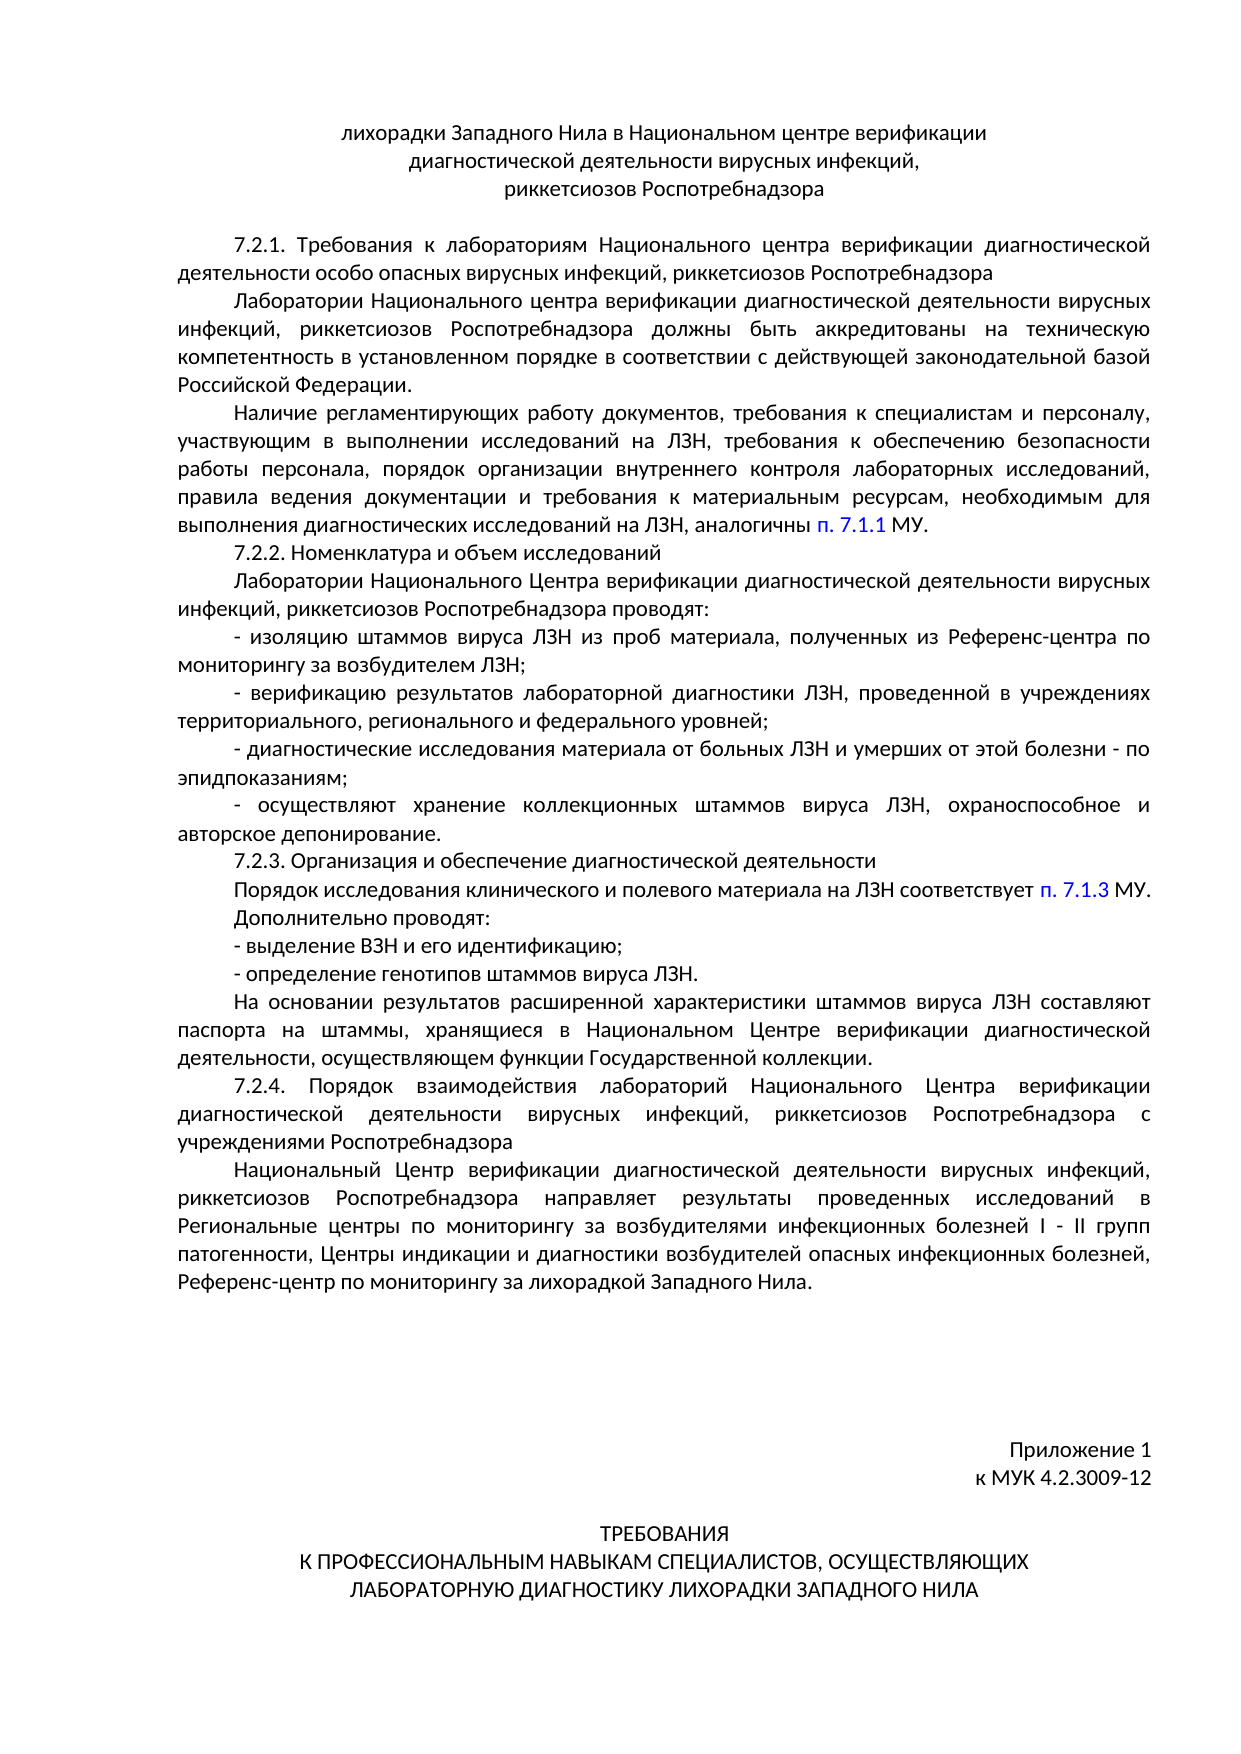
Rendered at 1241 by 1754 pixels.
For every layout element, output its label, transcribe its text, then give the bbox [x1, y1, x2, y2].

text - осуществляют хранение коллекционных штаммов вируса ЛЗН, охраноспособное и авторское депонирование. [177, 791, 1152, 847]
text Приложение 1 [177, 1435, 1152, 1463]
text ТРЕБОВАНИЯ [177, 1519, 1152, 1547]
text - изоляцию штаммов вируса ЛЗН из проб материала, полученных из Референс-центра по мониторингу за возбудителем ЛЗН; [177, 622, 1152, 678]
text - определение генотипов штаммов вируса ЛЗН. [177, 959, 1152, 987]
text 7.2.4. Порядок взаимодействия лабораторий Национального Центра верификации диагностической деятельности вирусных инфекций, риккетсиозов Роспотребнадзора с учреждениями Роспотребнадзора [177, 1071, 1152, 1155]
text Лаборатории Национального центра верификации диагностической деятельности вирусных инфекций, риккетсиозов Роспотребнадзора должны быть аккредитованы на техническую компетентность в установленном порядке в соответствии с действующей законодательной базой Российской Федерации. [177, 286, 1152, 398]
text диагностической деятельности вирусных инфекций, [177, 146, 1152, 174]
text Национальный Центр верификации диагностической деятельности вирусных инфекций, риккетсиозов Роспотребнадзора направляет результаты проведенных исследований в Региональные центры по мониторингу за возбудителями инфекционных болезней I - II групп патогенности, Центры индикации и диагностики возбудителей опасных инфекционных болезней, Референс-центр по мониторингу за лихорадкой Западного Нила. [177, 1155, 1152, 1295]
text 7.2.3. Организация и обеспечение диагностической деятельности [177, 847, 1152, 875]
text риккетсиозов Роспотребнадзора [177, 174, 1152, 202]
text к МУК 4.2.3009-12 [177, 1463, 1152, 1491]
text К ПРОФЕССИОНАЛЬНЫМ НАВЫКАМ СПЕЦИАЛИСТОВ, ОСУЩЕСТВЛЯЮЩИХ [177, 1547, 1152, 1575]
text - диагностические исследования материала от больных ЛЗН и умерших от этой болезни - по эпидпоказаниям; [177, 734, 1152, 791]
text Лаборатории Национального Центра верификации диагностической деятельности вирусных инфекций, риккетсиозов Роспотребнадзора проводят: [177, 566, 1152, 622]
text Порядок исследования клинического и полевого материала на ЛЗН соответствует п. 7.1.3 МУ. [177, 875, 1152, 903]
text лихорадки Западного Нила в Национальном центре верификации [177, 118, 1152, 146]
text 7.2.1. Требования к лабораториям Национального центра верификации диагностической деятельности особо опасных вирусных инфекций, риккетсиозов Роспотребнадзора [177, 230, 1152, 286]
text - выделение ВЗН и его идентификацию; [177, 931, 1152, 959]
text ЛАБОРАТОРНУЮ ДИАГНОСТИКУ ЛИХОРАДКИ ЗАПАДНОГО НИЛА [177, 1575, 1152, 1603]
text Дополнительно проводят: [177, 903, 1152, 931]
text Наличие регламентирующих работу документов, требования к специалистам и персоналу, участвующим в выполнении исследований на ЛЗН, требования к обеспечению безопасности работы персонала, порядок организации внутреннего контроля лабораторных исследований, правила ведения документации и требования к материальным ресурсам, необходимым для выполнения диагностических исследований на ЛЗН, аналогичны п. 7.1.1 МУ. [177, 398, 1152, 538]
text - верификацию результатов лабораторной диагностики ЛЗН, проведенной в учреждениях территориального, регионального и федерального уровней; [177, 678, 1152, 734]
text На основании результатов расширенной характеристики штаммов вируса ЛЗН составляют паспорта на штаммы, хранящиеся в Национальном Центре верификации диагностической деятельности, осуществляющем функции Государственной коллекции. [177, 987, 1152, 1071]
text 7.2.2. Номенклатура и объем исследований [177, 538, 1152, 566]
